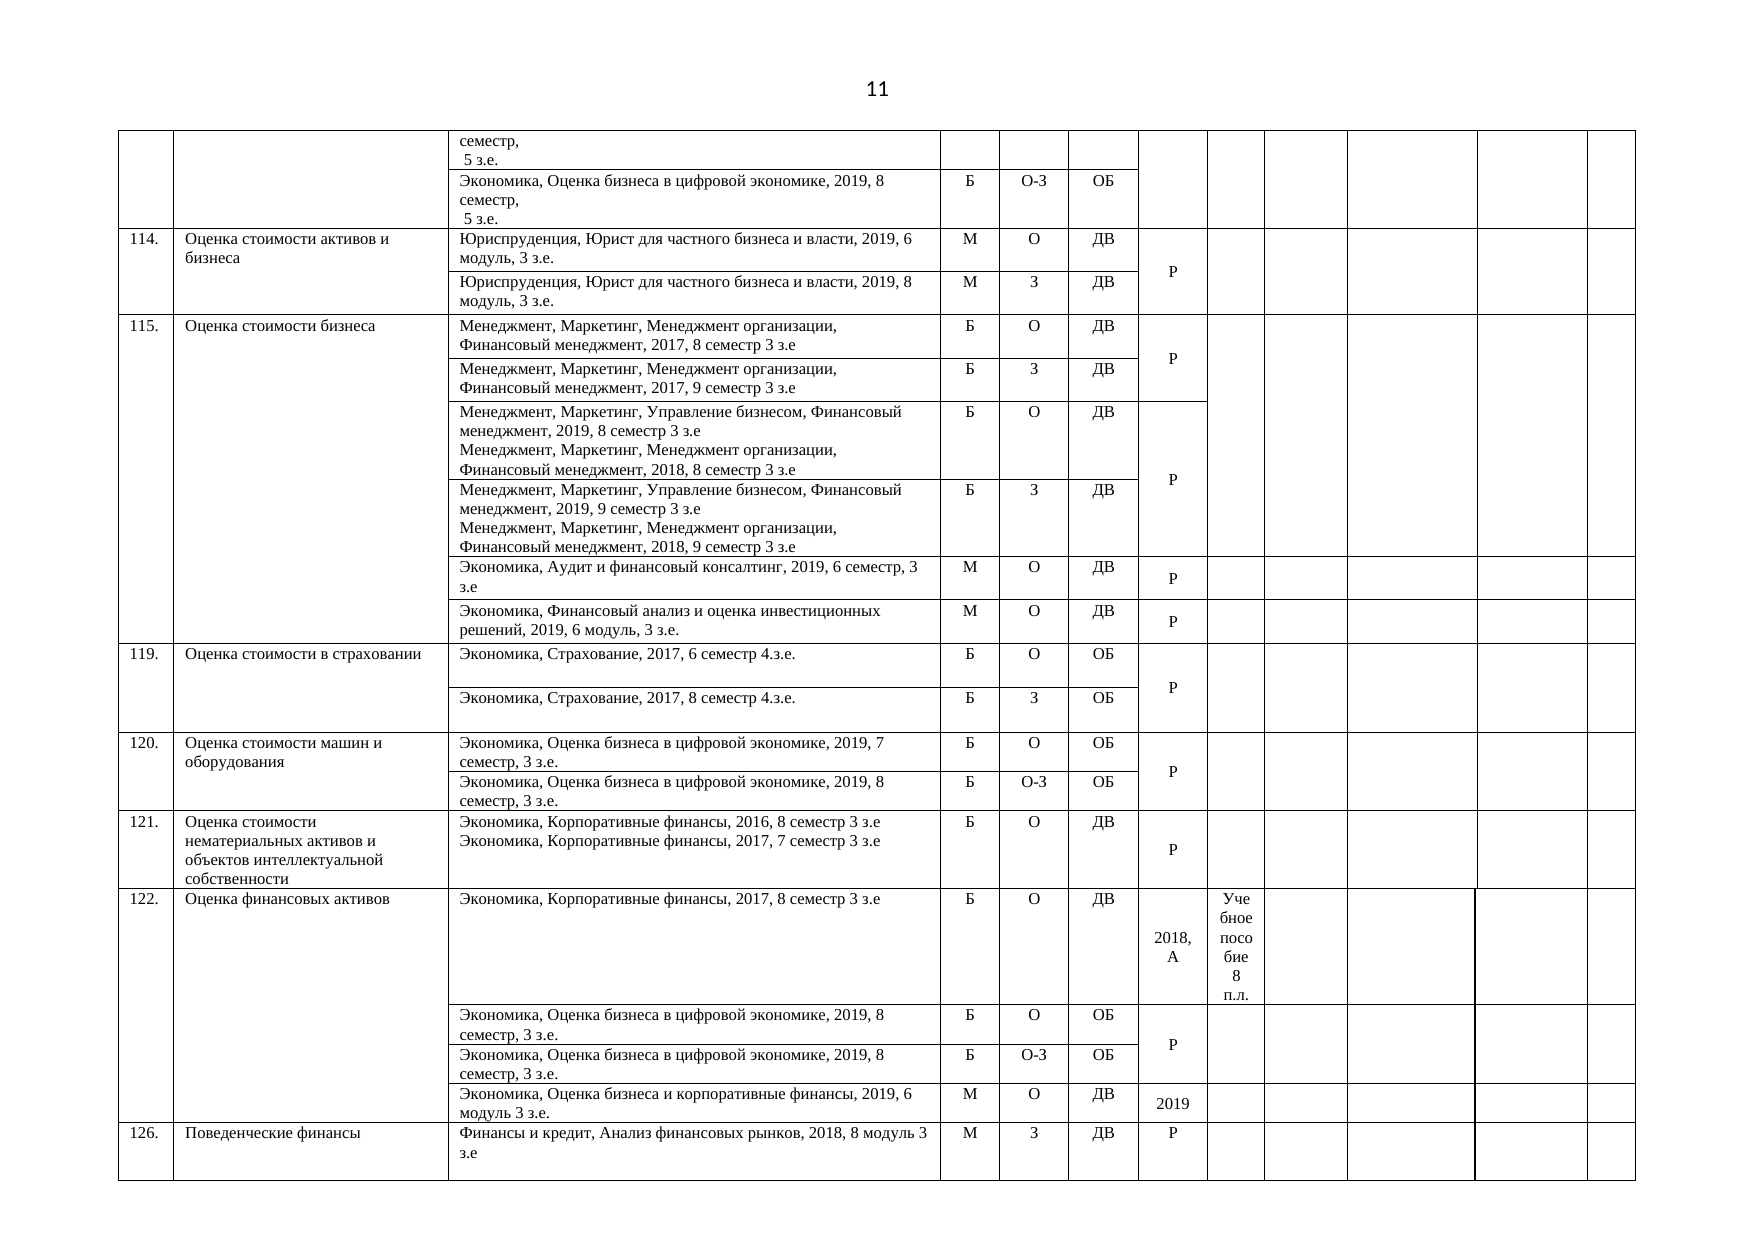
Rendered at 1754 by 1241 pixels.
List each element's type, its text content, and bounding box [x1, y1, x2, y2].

table_cell [119, 733, 173, 810]
table_cell [1478, 600, 1587, 643]
table_cell Б [941, 131, 999, 169]
table_cell М [941, 272, 999, 314]
table_cell [1588, 811, 1635, 888]
table_cell [1265, 315, 1347, 556]
table_cell ДВ [1069, 1084, 1138, 1122]
table_cell Р [1139, 644, 1207, 732]
table_cell [1478, 811, 1587, 888]
table_cell Оценка финансовых активов [174, 889, 448, 1122]
table_cell З [1000, 359, 1068, 401]
table_cell [1208, 600, 1264, 643]
table_cell М [941, 229, 999, 271]
table_cell Б [941, 402, 999, 478]
table_cell Р [1139, 315, 1207, 401]
table_cell [119, 229, 173, 314]
table_cell О [1000, 1084, 1068, 1122]
table_cell Б [941, 688, 999, 732]
table_cell [1478, 557, 1587, 599]
table_cell ОБ [1069, 644, 1138, 687]
table_cell ДВ [1069, 811, 1138, 888]
table_cell ДВ [1069, 402, 1138, 478]
table_cell М [941, 1123, 999, 1180]
table_cell ОБ [1069, 1045, 1138, 1083]
table_cell Экономика, Оценка бизнеса в цифровой экономике, 2019, 8 семестр, 3 з.е. [449, 1005, 940, 1043]
table_cell [1265, 644, 1347, 732]
table_cell Экономика, Корпоративные финансы, 2016, 8 семестр 3 з.е Экономика, Корпоративные финансы, 2017, 7 семестр 3 з.е [449, 811, 940, 888]
table_cell [119, 315, 173, 643]
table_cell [449, 1123, 940, 1180]
table_cell Экономика, Оценка бизнеса в цифровой экономике, 2019, 8 семестр, 3 з.е. [449, 1045, 940, 1083]
table_cell [1348, 557, 1477, 599]
table_cell О [1000, 1005, 1068, 1043]
table_cell ДВ [1069, 557, 1138, 599]
table_cell ДВ [1069, 600, 1138, 643]
table_cell [1265, 733, 1347, 810]
table_cell [1265, 1005, 1347, 1083]
table_cell ДВ [1069, 229, 1138, 271]
table_cell [1348, 315, 1477, 556]
table_cell О [1000, 644, 1068, 687]
table_cell ДВ [1069, 315, 1138, 357]
table_cell Оценка стоимости машин и оборудования [174, 733, 448, 810]
table_cell [1588, 733, 1635, 810]
table_cell Р [1139, 733, 1207, 810]
table_cell Оценка стоимости в страховании [174, 644, 448, 732]
table_cell [119, 644, 173, 732]
table_cell [1348, 644, 1477, 732]
table_cell Экономика, Оценка бизнеса в цифровой экономике, 2019, 7 семестр, 3 з.е. [449, 733, 940, 771]
table_cell Р [1139, 1005, 1207, 1083]
table_cell О [1000, 733, 1068, 771]
table_cell [1265, 229, 1347, 314]
table_cell Р [1139, 402, 1207, 556]
table_cell [1348, 733, 1477, 810]
table_cell [119, 889, 173, 1122]
table_cell ДВ [1069, 1123, 1138, 1180]
table_cell Экономика, Аудит и финансовый консалтинг, 2019, 6 семестр, 3 з.е [449, 557, 940, 599]
table_cell [1265, 1123, 1347, 1180]
table_cell О [1000, 402, 1068, 478]
table_cell З [1000, 480, 1068, 556]
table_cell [449, 131, 940, 169]
table_cell [1208, 1005, 1264, 1083]
table_cell ОБ [1069, 131, 1138, 169]
table_cell [1348, 811, 1477, 888]
table_cell Экономика, Оценка бизнеса и корпоративные финансы, 2019, 6 модуль 3 з.е. [449, 1084, 940, 1122]
table_cell [1265, 557, 1347, 599]
table_cell [1588, 131, 1635, 228]
table_cell [1588, 557, 1635, 599]
table_cell Б [941, 772, 999, 810]
table_cell Р [1139, 131, 1207, 228]
table_cell [1208, 315, 1264, 556]
table_cell Менеджмент, Маркетинг, Управление бизнесом, Финансовый менеджмент, 2019, 9 семестр 3 з.е Менеджмент, Маркетинг, Менеджмент организации, Финансовый менеджмент, 2018, 9 семестр 3 з.е [449, 480, 940, 556]
table_cell 2018, А [1139, 889, 1207, 1004]
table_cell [174, 1123, 448, 1180]
table_cell ДВ [1069, 889, 1138, 1004]
table_cell Менеджмент, Маркетинг, Управление бизнесом, Финансовый менеджмент, 2019, 8 семестр 3 з.е Менеджмент, Маркетинг, Менеджмент организации, Финансовый менеджмент, 2018, 8 семестр 3 з.е [449, 402, 940, 478]
table_cell [1208, 131, 1264, 228]
table_cell Экономика, Страхование, 2017, 6 семестр 4.з.е. [449, 644, 940, 687]
table_cell Б [941, 1045, 999, 1083]
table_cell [174, 131, 448, 228]
table_cell Б [941, 733, 999, 771]
table_cell [1208, 733, 1264, 810]
table_cell [1208, 557, 1264, 599]
table_cell З [1000, 688, 1068, 732]
table_cell [1348, 600, 1477, 643]
table_cell [1588, 315, 1635, 556]
table_cell Экономика, Страхование, 2017, 8 семестр 4.з.е. [449, 688, 940, 732]
table_cell [119, 811, 173, 888]
table_cell Экономика, Оценка бизнеса в цифровой экономике, 2019, 8 семестр, 5 з.е. [449, 170, 940, 228]
table_cell [1208, 1123, 1264, 1180]
table_cell [1208, 644, 1264, 732]
table_cell Б [941, 1005, 999, 1043]
table_cell [1265, 1084, 1347, 1122]
table_cell О [1000, 889, 1068, 1004]
table_cell [119, 1123, 173, 1180]
table_cell О [1000, 131, 1068, 169]
table_cell Б [941, 170, 999, 228]
table_cell [1265, 600, 1347, 643]
table_cell ОБ [1069, 1005, 1138, 1043]
table_cell [1265, 889, 1347, 1004]
table_cell Б [941, 889, 999, 1004]
table_cell Б [941, 811, 999, 888]
table_cell Б [941, 644, 999, 687]
table_cell Б [941, 480, 999, 556]
table_cell О [1000, 600, 1068, 643]
table_cell О-З [1000, 170, 1068, 228]
table_cell Р [1139, 229, 1207, 314]
table_cell О-З [1000, 1045, 1068, 1083]
table_cell ОБ [1069, 170, 1138, 228]
table_cell Менеджмент, Маркетинг, Менеджмент организации, Финансовый менеджмент, 2017, 9 семестр 3 з.е [449, 359, 940, 401]
table_cell [1588, 600, 1635, 643]
table_cell [1348, 131, 1477, 228]
table_cell ДВ [1069, 359, 1138, 401]
table_cell [1588, 229, 1635, 314]
table_cell Менеджмент, Маркетинг, Менеджмент организации, Финансовый менеджмент, 2017, 8 семестр 3 з.е [449, 315, 940, 357]
table_cell [119, 131, 173, 228]
table_cell Р [1139, 811, 1207, 888]
table_cell [1588, 1084, 1635, 1122]
table_cell О [1000, 811, 1068, 888]
table_cell З [1000, 272, 1068, 314]
table_cell [1478, 229, 1587, 314]
table_cell М [941, 1084, 999, 1122]
table_cell [1348, 1005, 1474, 1083]
table_cell [1478, 315, 1587, 556]
table_cell Р [1139, 600, 1207, 643]
table_cell М [941, 557, 999, 599]
table_cell [1478, 644, 1587, 732]
table_cell Б [941, 315, 999, 357]
table_cell [1208, 1084, 1264, 1122]
table_cell [1348, 1084, 1474, 1122]
table_cell Экономика, Корпоративные финансы, 2017, 8 семестр 3 з.е [449, 889, 940, 1004]
table_cell [1208, 229, 1264, 314]
table_cell ДВ [1069, 272, 1138, 314]
table_cell [1588, 1005, 1635, 1083]
table_cell О [1000, 229, 1068, 271]
table_cell ОБ [1069, 733, 1138, 771]
table_cell Р [1139, 557, 1207, 599]
table_cell [1265, 131, 1347, 228]
table_cell [1476, 1084, 1587, 1122]
table_cell [1476, 1005, 1587, 1083]
table_cell Оценка стоимости нематериальных активов и объектов интеллектуальной собственности [174, 811, 448, 888]
table_cell О-З [1000, 772, 1068, 810]
table_cell О [1000, 557, 1068, 599]
table_cell Юриспруденция, Юрист для частного бизнеса и власти, 2019, 6 модуль, 3 з.е. [449, 229, 940, 271]
table_cell М [941, 600, 999, 643]
table_cell [1476, 1123, 1587, 1180]
table_cell [1208, 811, 1264, 888]
table_cell Экономика, Финансовый анализ и оценка инвестиционных решений, 2019, 6 модуль, 3 з.е. [449, 600, 940, 643]
table_cell 2019 [1139, 1084, 1207, 1122]
table_cell Б [941, 359, 999, 401]
table_cell Юриспруденция, Юрист для частного бизнеса и власти, 2019, 8 модуль, 3 з.е. [449, 272, 940, 314]
table_cell Оценка стоимости бизнеса [174, 315, 448, 643]
table_cell [1265, 811, 1347, 888]
table_cell [1348, 889, 1474, 1004]
table_cell [1476, 889, 1587, 1004]
table_cell ОБ [1069, 688, 1138, 732]
table_cell Учебное пособие 8 п.л. [1208, 889, 1264, 1004]
table_cell З [1000, 1123, 1068, 1180]
table_cell ДВ [1069, 480, 1138, 556]
table_cell Экономика, Оценка бизнеса в цифровой экономике, 2019, 8 семестр, 3 з.е. [449, 772, 940, 810]
table_cell [1588, 889, 1635, 1004]
table_cell [1478, 131, 1587, 228]
table_cell [1588, 644, 1635, 732]
table_cell Р [1139, 1123, 1207, 1180]
table_cell О [1000, 315, 1068, 357]
table_cell ОБ [1069, 772, 1138, 810]
table_cell Оценка стоимости активов и бизнеса [174, 229, 448, 314]
table_cell [1588, 1123, 1635, 1180]
table_cell [1348, 229, 1477, 314]
table_cell [1348, 1123, 1474, 1180]
table_cell [1478, 733, 1587, 810]
